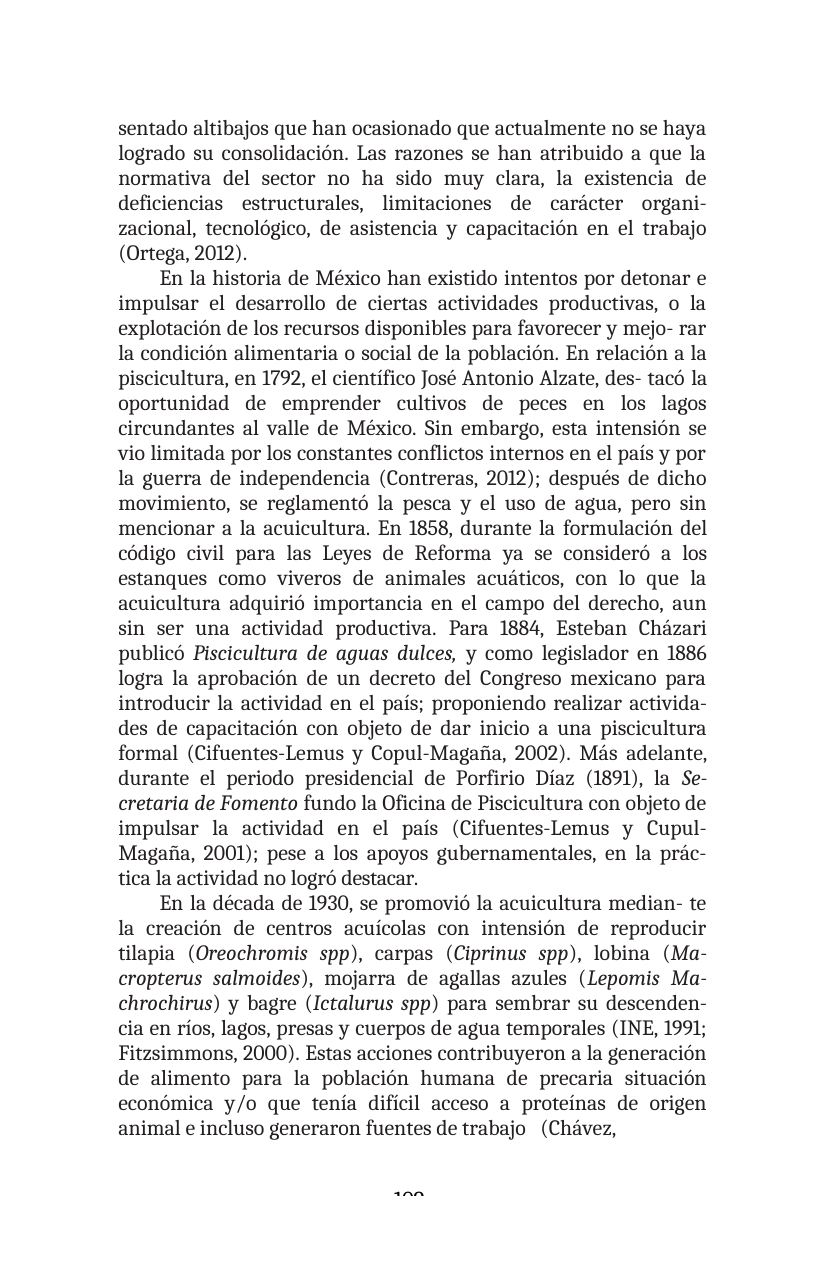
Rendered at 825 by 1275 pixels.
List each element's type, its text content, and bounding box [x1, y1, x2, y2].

text En la historia de México han existido intentos por detonar e impulsar el desarrollo de ciertas actividades productivas, o la explotación de los recursos disponibles para favorecer y mejo- rar la condición alimentaria o social de la población. En relación a la piscicultura, en 1792, el científico José Antonio Alzate, des- tacó la oportunidad de emprender cultivos de peces en los lagos circundantes al valle de México. Sin embargo, esta intensión se vio limitada por los constantes conflictos internos en el país y por la guerra de independencia (Contreras, 2012); después de dicho movimiento, se reglamentó la pesca y el uso de agua, pero sin mencionar a la acuicultura. En 1858, durante la formulación del código civil para las Leyes de Reforma ya se consideró a los estanques como viveros de animales acuáticos, con lo que la acuicultura adquirió importancia en el campo del derecho, aun sin ser una actividad productiva. Para 1884, Esteban Cházari publicó Piscicultura de aguas dulces, y como legislador en 1886 logra la aprobación de un decreto del Congreso mexicano para introducir la actividad en el país; proponiendo realizar activida- des de capacitación con objeto de dar inicio a una piscicultura formal (Cifuentes-Lemus y Copul-Magaña, 2002). Más adelante, durante el periodo presidencial de Porfirio Díaz (1891), la Se- cretaria de Fomento fundo la Oficina de Piscicultura con objeto de impulsar la actividad en el país (Cifuentes-Lemus y Cupul- Magaña, 2001); pese a los apoyos gubernamentales, en la prác- tica la actividad no logró destacar. [118, 265, 707, 890]
text En la década de 1930, se promovió la acuicultura median- te la creación de centros acuícolas con intensión de reproducir tilapia (Oreochromis spp), carpas (Ciprinus spp), lobina (Ma- cropterus salmoides), mojarra de agallas azules (Lepomis Ma- chrochirus) y bagre (Ictalurus spp) para sembrar su descenden- cia en ríos, lagos, presas y cuerpos de agua temporales (INE, 1991; Fitzsimmons, 2000). Estas acciones contribuyeron a la generación de alimento para la población humana de precaria situación económica y/o que tenía difícil acceso a proteínas de origen animal e incluso generaron fuentes de trabajo (Chávez, [118, 890, 707, 1140]
text sentado altibajos que han ocasionado que actualmente no se haya logrado su consolidación. Las razones se han atribuido a que la normativa del sector no ha sido muy clara, la existencia de deficiencias estructurales, limitaciones de carácter organi- zacional, tecnológico, de asistencia y capacitación en el trabajo (Ortega, 2012). [118, 115, 707, 265]
